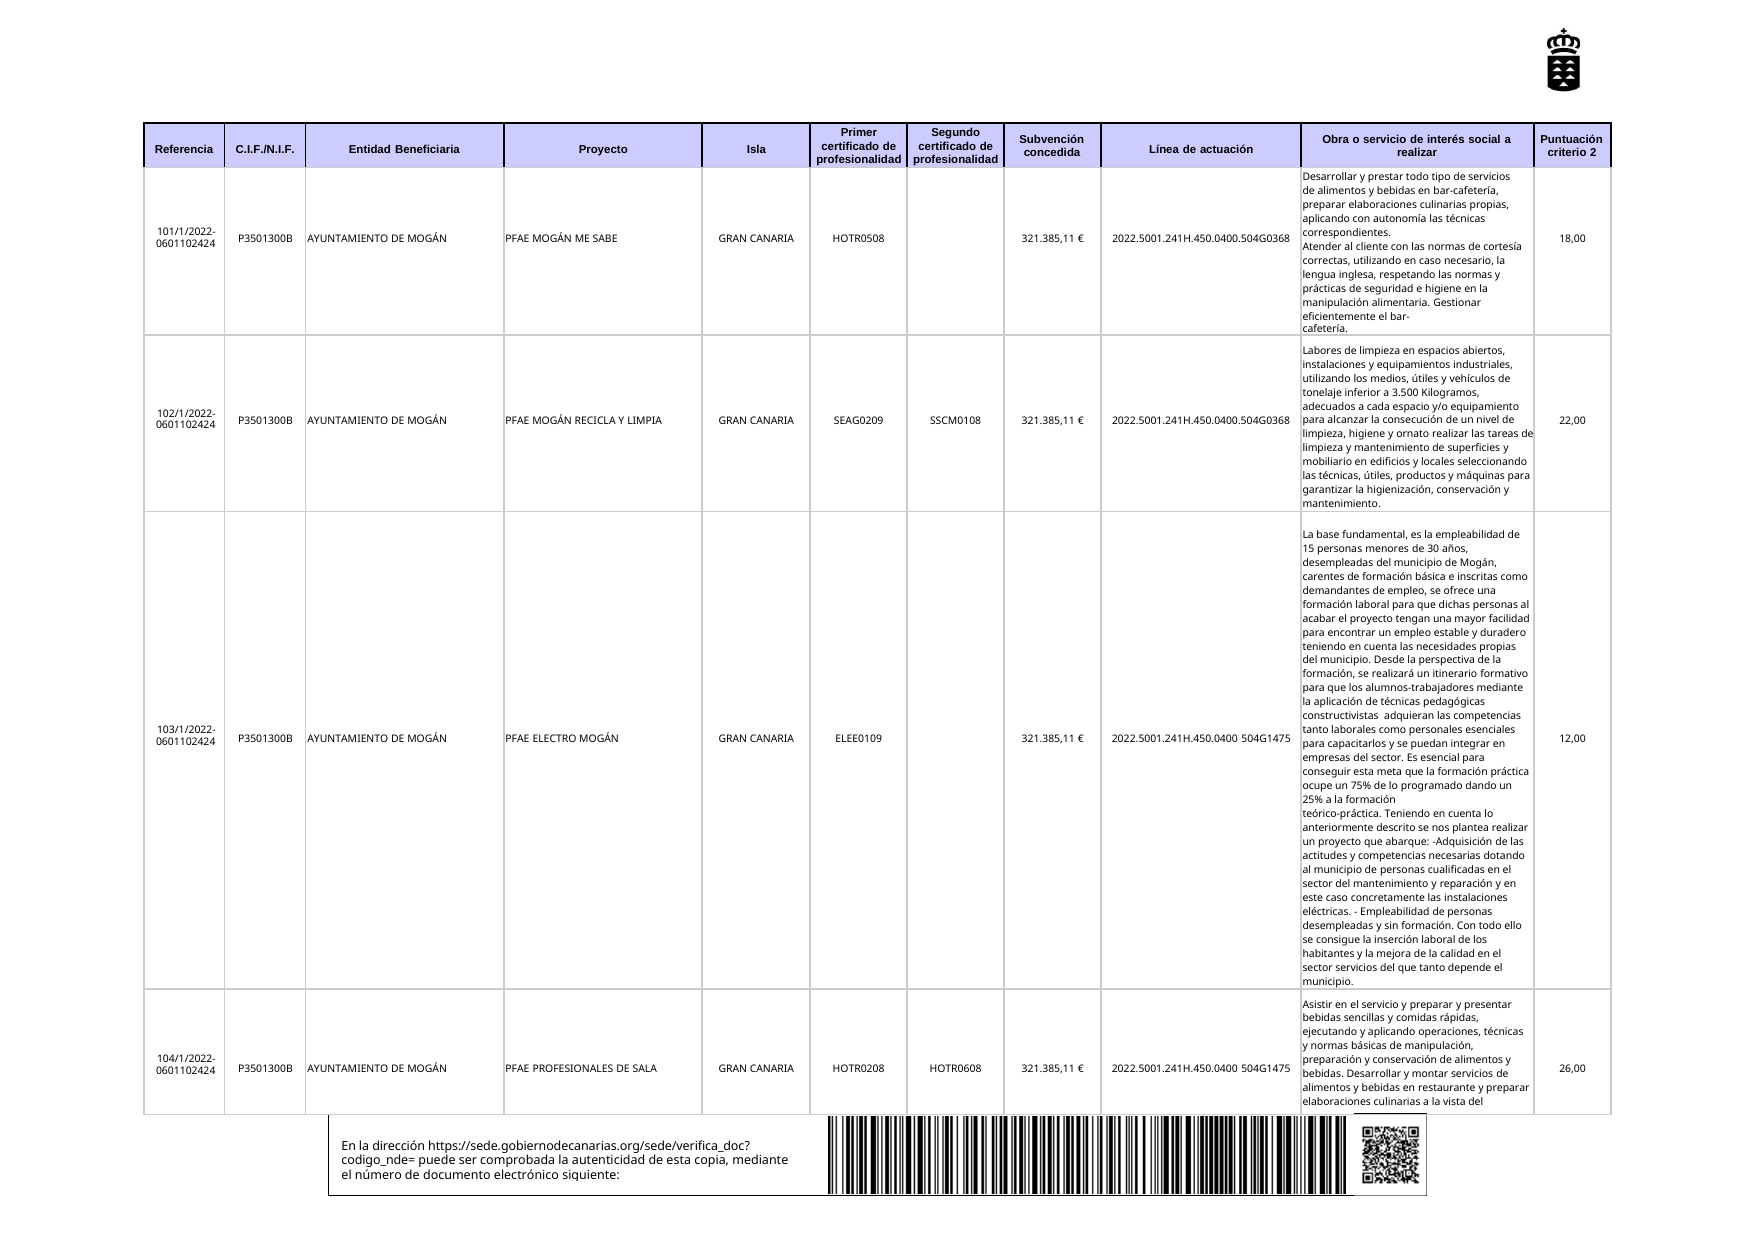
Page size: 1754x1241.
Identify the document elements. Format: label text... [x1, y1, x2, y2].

table_cell 102/1/2022- 0601102424 [145, 336, 224, 511]
table_cell SSCM0108 [908, 336, 1003, 511]
table_cell 321.385,11 € [1005, 336, 1100, 511]
table_cell 2022.5001.241H.450.0400.504G0368 [1102, 168, 1300, 334]
table_header Subvención concedida [1005, 124, 1100, 167]
table_cell La base fundamental, es la empleabilidad de 15 personas menores de 30 años, desempleadas del municipio de Mogán, carentes de formación básica e inscritas como demandantes de empleo, se ofrece una formación laboral para que dichas personas al acabar el proyecto tengan una mayor facilidad para encontrar un empleo estable y duradero teniendo en cuenta las necesidades propias del municipio. Desde la perspectiva de la formación, se realizará un itinerario formativo para que los alumnos-trabajadores mediante la aplicación de técnicas pedagógicas constructivistas adquieran las competencias tanto laborales como personales esenciales para capacitarlos y se puedan integrar en empresas del sector. Es esencial para conseguir esta meta que la formación práctica ocupe un 75% de lo programado dando un 25% a la formación teórico-práctica. Teniendo en cuenta lo anteriormente descrito se nos plantea realizar un proyecto que abarque: -Adquisición de las actitudes y competencias necesarias dotando al municipio de personas cualificadas en el sector del mantenimiento y reparación y en este caso concretamente las instalaciones eléctricas. - Empleabilidad de personas desempleadas y sin formación. Con todo ello se consigue la inserción laboral de los habitantes y la mejora de la calidad en el sector servicios del que tanto depende el municipio. [1302, 512, 1533, 988]
picture [1545, 26, 1580, 93]
table_cell PFAE ELECTRO MOGÁN [505, 512, 701, 988]
table_cell HOTR0208 [811, 990, 906, 1114]
table_cell P3501300B [225, 512, 305, 988]
table_cell P3501300B [225, 168, 305, 334]
table_header C.I.F./N.I.F. [225, 124, 305, 167]
table_cell 104/1/2022- 0601102424 [145, 990, 224, 1114]
table_cell PFAE MOGÁN ME SABE [505, 168, 701, 334]
table_cell 22,00 [1535, 336, 1610, 511]
table_cell 321.385,11 € [1005, 168, 1100, 334]
table_header Obra o servicio de interés social a realizar [1302, 124, 1533, 167]
table_cell HOTR0508 [811, 168, 906, 334]
table_header Segundo certificado de profesionalidad [908, 124, 1003, 167]
table_cell HOTR0608 [908, 990, 1003, 1114]
table_cell [908, 512, 1003, 988]
table_cell 26,00 [1535, 990, 1610, 1114]
table_cell 2022.5001.241H.450.0400.504G0368 [1102, 336, 1300, 511]
table_cell Desarrollar y prestar todo tipo de servicios de alimentos y bebidas en bar-cafetería, preparar elaboraciones culinarias propias, aplicando con autonomía las técnicas correspondientes. Atender al cliente con las normas de cortesía correctas, utilizando en caso necesario, la lengua inglesa, respetando las normas y prácticas de seguridad e higiene en la manipulación alimentaria. Gestionar eficientemente el bar- cafetería. [1302, 168, 1533, 334]
table_cell GRAN CANARIA [703, 990, 809, 1114]
table_cell AYUNTAMIENTO DE MOGÁN [306, 336, 503, 511]
table_header Isla [703, 124, 809, 167]
table_cell P3501300B [225, 990, 305, 1114]
table_header Referencia [145, 124, 224, 167]
picture [1354, 1115, 1427, 1196]
table_cell 12,00 [1535, 512, 1610, 988]
table_cell [908, 168, 1003, 334]
picture [828, 1116, 1346, 1194]
table_cell 321.385,11 € [1005, 512, 1100, 988]
table_cell SEAG0209 [811, 336, 906, 511]
table_cell 101/1/2022- 0601102424 [145, 168, 224, 334]
table_cell P3501300B [225, 336, 305, 511]
table_cell 103/1/2022- 0601102424 [145, 512, 224, 988]
table_cell PFAE PROFESIONALES DE SALA [505, 990, 701, 1114]
table_cell GRAN CANARIA [703, 168, 809, 334]
table_cell GRAN CANARIA [703, 336, 809, 511]
table_header Línea de actuación [1102, 124, 1300, 167]
table_cell GRAN CANARIA [703, 512, 809, 988]
table_cell AYUNTAMIENTO DE MOGÁN [306, 990, 503, 1114]
table_header Entidad Beneficiaria [306, 124, 503, 167]
table_cell 2022.5001.241H.450.0400 504G1475 [1102, 512, 1300, 988]
table_header Primer certificado de profesionalidad [811, 124, 906, 167]
table_cell 321.385,11 € [1005, 990, 1100, 1114]
table_cell Labores de limpieza en espacios abiertos, instalaciones y equipamientos industriales, utilizando los medios, útiles y vehículos de tonelaje inferior a 3.500 Kilogramos, adecuados a cada espacio y/o equipamiento para alcanzar la consecución de un nivel de limpieza, higiene y ornato realizar las tareas de limpieza y mantenimiento de superficies y mobiliario en edificios y locales seleccionando las técnicas, útiles, productos y máquinas para garantizar la higienización, conservación y mantenimiento. [1302, 336, 1533, 511]
table_cell AYUNTAMIENTO DE MOGÁN [306, 168, 503, 334]
table_cell 2022.5001.241H.450.0400 504G1475 [1102, 990, 1300, 1114]
table_cell ELEE0109 [811, 512, 906, 988]
table_cell PFAE MOGÁN RECICLA Y LIMPIA [505, 336, 701, 511]
table_cell AYUNTAMIENTO DE MOGÁN [306, 512, 503, 988]
table_cell 18,00 [1535, 168, 1610, 334]
table_header Puntuación criterio 2 [1535, 124, 1610, 167]
table_header Proyecto [505, 124, 701, 167]
